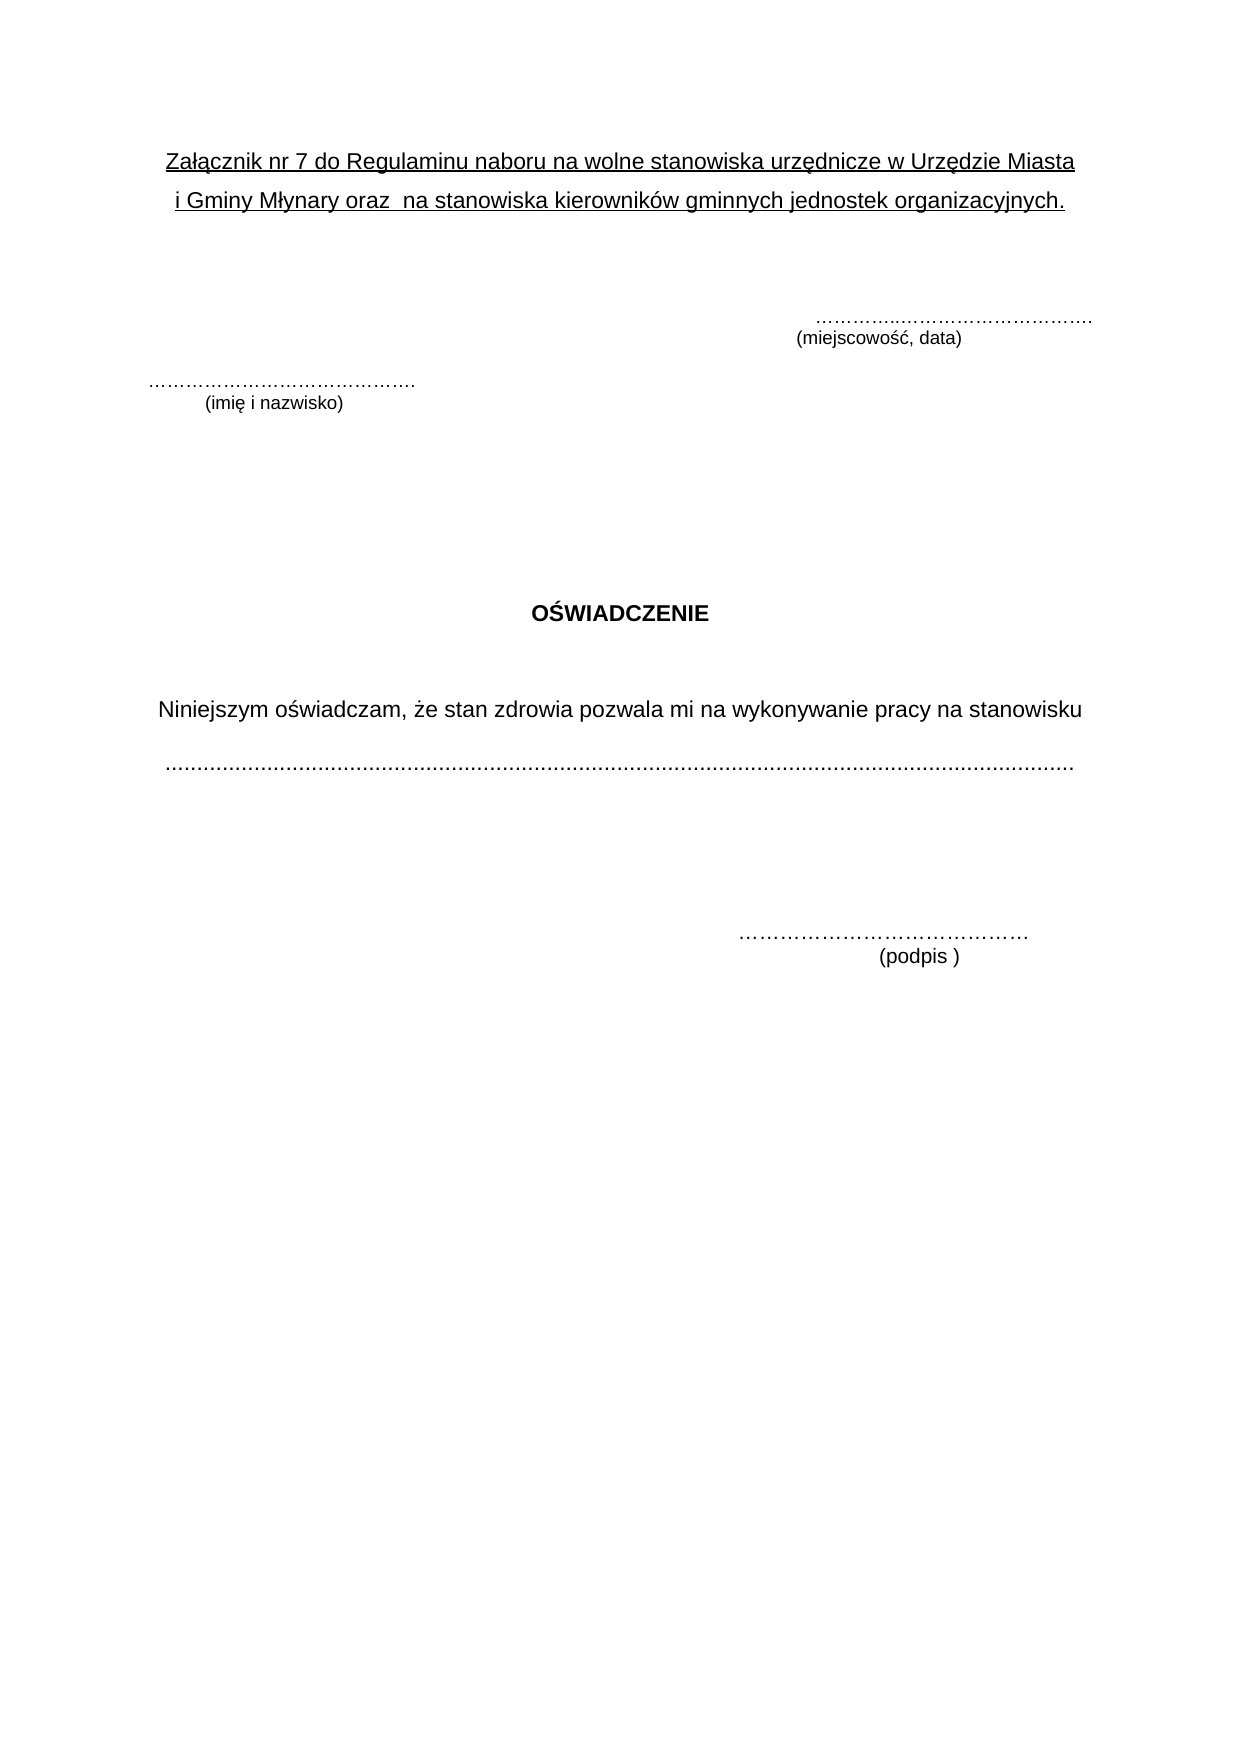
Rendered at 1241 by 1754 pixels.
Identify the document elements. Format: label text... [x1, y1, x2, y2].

text OŚWIADCZENIE [148, 600, 1093, 626]
text …………………………………… (podpis ) [738, 920, 1093, 968]
text (imię i nazwisko) [148, 392, 1093, 413]
text …………..…………………………. [148, 306, 1093, 327]
text Niniejszym oświadczam, że stan zdrowia pozwala mi na wykonywanie pracy na stanowisku ............................................................................................................................................... [148, 653, 1093, 775]
text ……………………………………. [148, 370, 1093, 392]
text (miejscowość, data) [148, 327, 1093, 349]
text Załącznik nr 7 do Regulaminu naboru na wolne stanowiska urzędnicze w Urzędzie Miasta i Gminy Młynary oraz na stanowiska kierowników gminnych jednostek organizacyjnych. [148, 148, 1093, 213]
